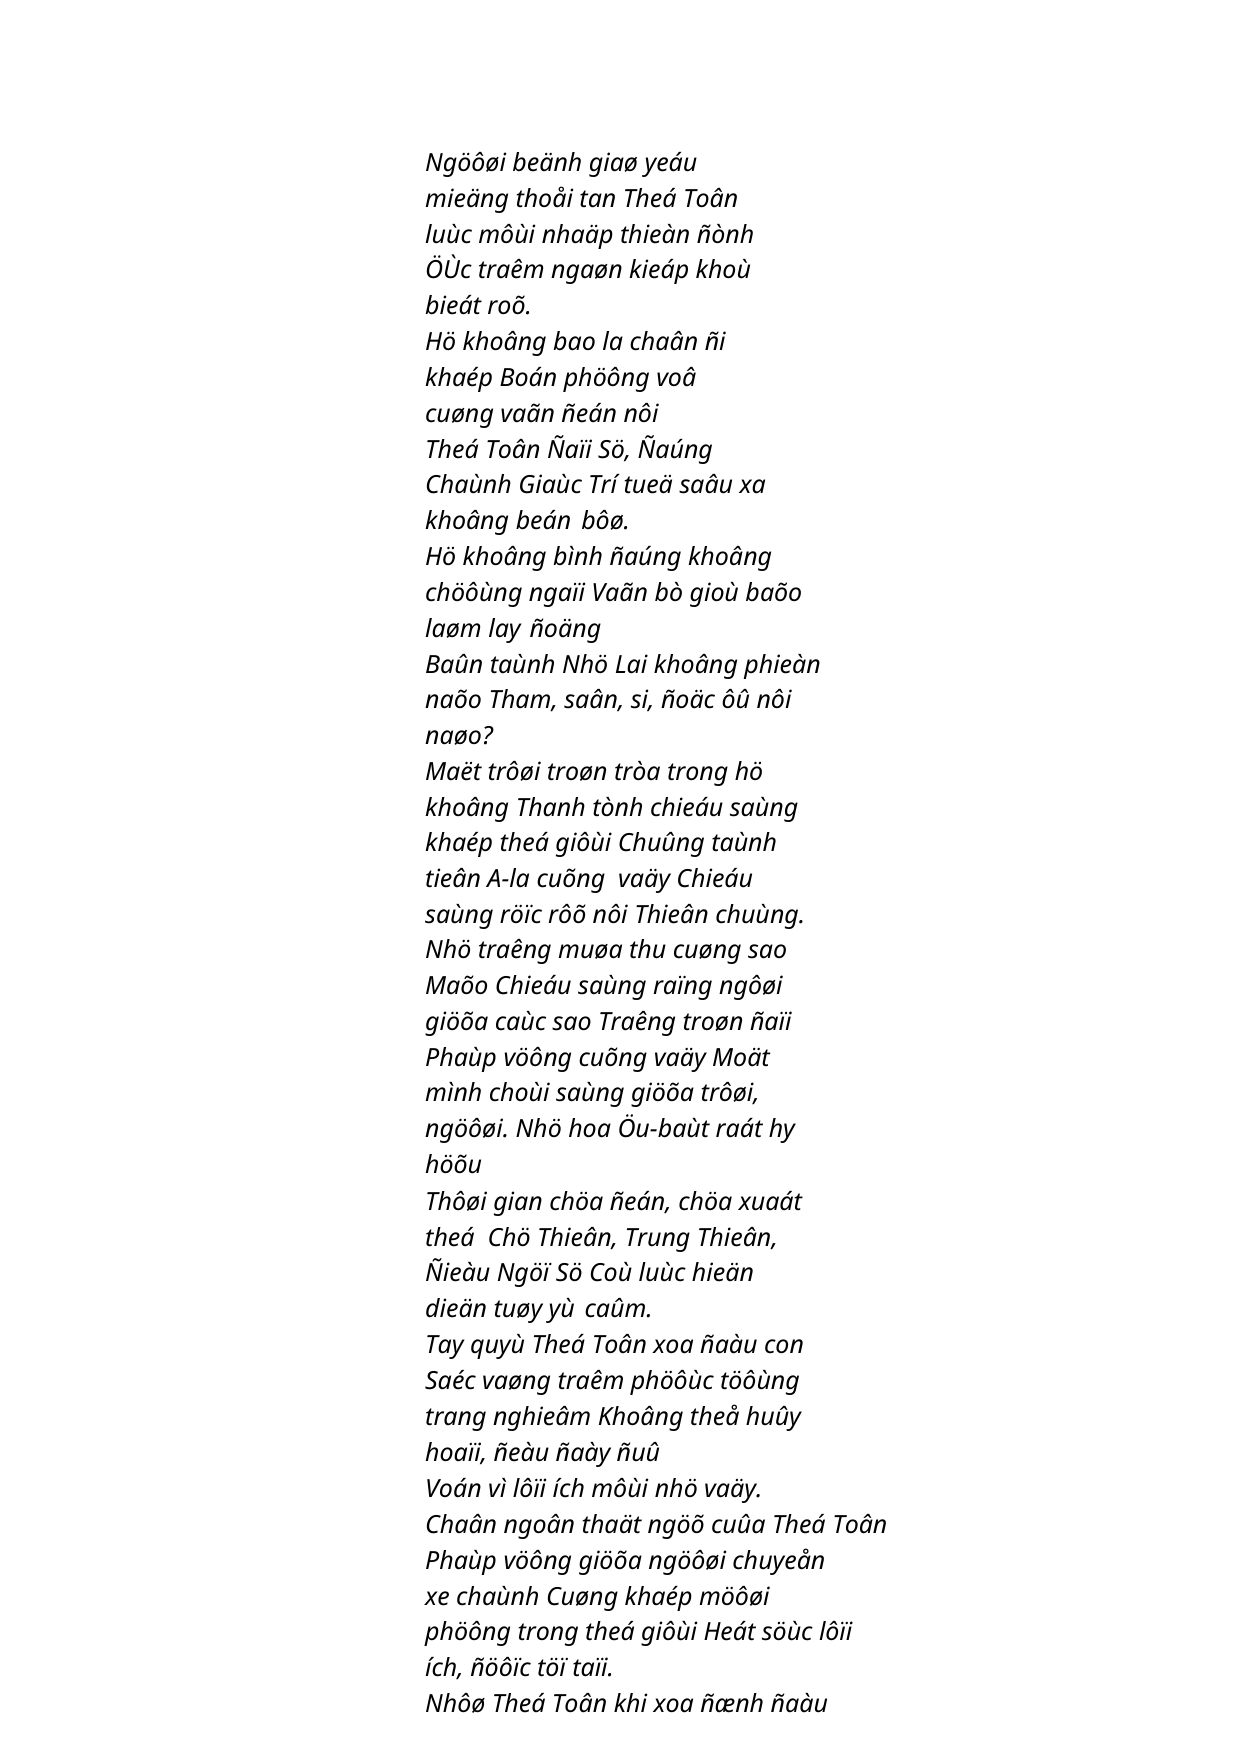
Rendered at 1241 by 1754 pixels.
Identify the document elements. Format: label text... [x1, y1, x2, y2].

text Baûn taùnh Nhö Lai khoâng phieàn naõo Tham, saân, si, ñoäc ôû nôi naøo? [425, 646, 821, 752]
text Saéc vaøng traêm phöôùc töôùng trang nghieâm Khoâng theå huûy hoaïi, ñeàu ñaày ñuû [425, 1363, 854, 1468]
text Maët trôøi troøn tròa trong hö khoâng Thanh tònh chieáu saùng khaép theá giôùi Chuûng taùnh tieân A-la cuõng vaäy Chieáu saùng röïc rôõ nôi Thieân chuùng. Nhö traêng muøa thu cuøng sao Maõo Chieáu saùng raïng ngôøi giöõa caùc sao Traêng troøn ñaïi Phaùp vöông cuõng vaäy Moät mình choùi saùng giöõa trôøi, ngöôøi. Nhö hoa Öu-baùt raát hy höõu [425, 753, 807, 1181]
text Nhôø Theá Toân khi xoa ñænh ñaàu [425, 1686, 1065, 1720]
text Voán vì lôïi ích môùi nhö vaäy. [425, 1470, 1065, 1504]
text Hö khoâng bình ñaúng khoâng chöôùng ngaïi Vaãn bò gioù baõo laøm lay ñoäng [425, 539, 854, 644]
text Thôøi gian chöa ñeán, chöa xuaát theá Chö Thieân, Trung Thieân, Ñieàu Ngöï Sö Coù luùc hieän dieän tuøy yù caûm. [425, 1183, 816, 1325]
text Theá Toân Ñaïi Sö, Ñaúng Chaùnh Giaùc Trí tueä saâu xa khoâng beán bôø. [425, 431, 801, 537]
text Hö khoâng bao la chaân ñi khaép Boán phöông voâ cuøng vaãn ñeán nôi [425, 324, 770, 429]
text Ngöôøi beänh giaø yeáu mieäng thoåi tan Theá Toân luùc môùi nhaäp thieàn ñònh ÖÙc traêm ngaøn kieáp khoù bieát roõ. [425, 145, 786, 322]
text Phaùp vöông giöõa ngöôøi chuyeån xe chaùnh Cuøng khaép möôøi phöông trong theá giôùi Heát söùc lôïi ích, ñöôïc töï taïi. [425, 1542, 854, 1684]
text Tay quyù Theá Toân xoa ñaàu con [425, 1327, 1065, 1361]
text Chaân ngoân thaät ngöõ cuûa Theá Toân [425, 1506, 1065, 1540]
